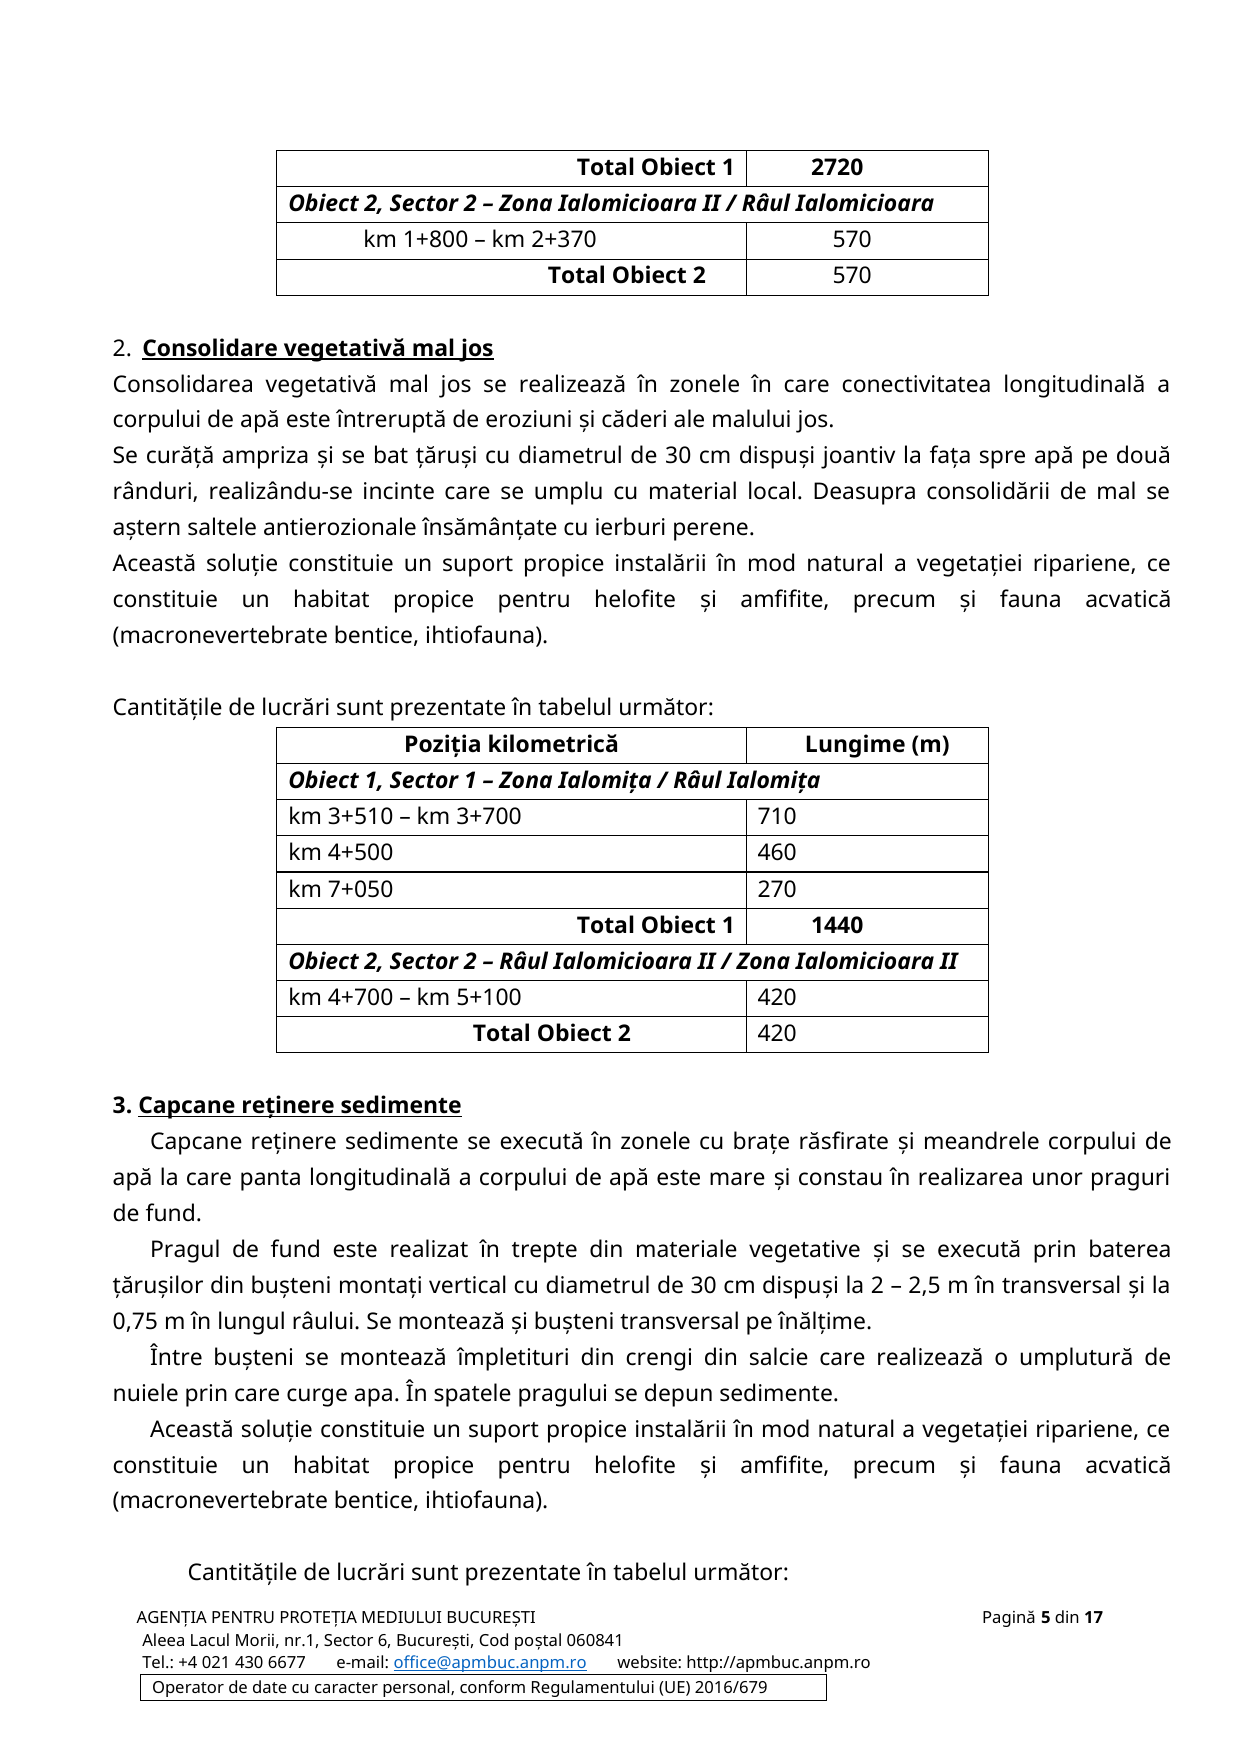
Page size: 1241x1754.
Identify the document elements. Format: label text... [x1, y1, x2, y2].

text Capcane reținere sedimente se execută în zonele cu brațe răsfirate și meandrele corpului de apă la care panta longitudinală a corpului de apă este mare și constau în realizarea unor praguri de fund. [112, 1125, 1172, 1228]
text Între bușteni se montează împletituri din crengi din salcie care realizează o umplutură de nuiele prin care curge apa. În spatele pragului se depun sedimente. [112, 1341, 1172, 1408]
text Se curăță ampriza și se bat țăruși cu diametrul de 30 cm dispuși joantiv la fața spre apă pe două rânduri, realizându-se incinte care se umplu cu material local. Deasupra consolidării de mal se aștern saltele antierozionale însămânțate cu ierburi perene. [112, 439, 1172, 542]
table_cell 570 [747, 260, 988, 294]
table_cell 710 [747, 800, 988, 835]
table_cell km 1+800 – km 2+370 [277, 223, 746, 258]
table_header Lungime (m) [747, 728, 988, 763]
table_cell Total Obiect 2 [277, 1017, 746, 1052]
table_cell 270 [747, 873, 988, 908]
text Consolidarea vegetativă mal jos se realizează în zonele în care conectivitatea longitudinală a corpului de apă este întreruptă de eroziuni și căderi ale malului jos. [112, 367, 1172, 435]
table_cell Obiect 2, Sector 2 – Râul Ialomicioara II / Zona Ialomicioara II [277, 945, 988, 980]
table_cell km 3+510 – km 3+700 [277, 800, 746, 835]
table_cell Total Obiect 1 [277, 909, 746, 944]
table_cell km 4+500 [277, 836, 746, 871]
table_cell Obiect 1, Sector 1 – Zona Ialomița / Râul Ialomița [277, 764, 988, 799]
table_cell 2720 [747, 151, 988, 186]
table_cell Total Obiect 2 [277, 260, 746, 294]
text Pragul de fund este realizat în trepte din materiale vegetative și se execută prin baterea țărușilor din bușteni montați vertical cu diametrul de 30 cm dispuși la 2 – 2,5 m în transversal și la 0,75 m în lungul râului. Se montează și bușteni transversal pe înălțime. [112, 1233, 1172, 1336]
table_cell 460 [747, 836, 988, 871]
text Această soluție constituie un suport propice instalării în mod natural a vegetației ripariene, ce constituie un habitat propice pentru helofite și amfifite, precum și fauna acvatică (macronevertebrate bentice, ihtiofauna). [112, 1413, 1172, 1516]
list 3. Capcane reținere sedimente [112, 1089, 1172, 1120]
text Această soluție constituie un suport propice instalării în mod natural a vegetației ripariene, ce constituie un habitat propice pentru helofite și amfifite, precum și fauna acvatică (macronevertebrate bentice, ihtiofauna). [112, 547, 1172, 650]
table_cell 1440 [747, 909, 988, 944]
table_header Poziția kilometrică [277, 728, 746, 763]
table_cell km 7+050 [277, 873, 746, 908]
list Consolidare vegetativă mal jos [112, 332, 1172, 363]
table_cell 420 [747, 1017, 988, 1052]
table_cell 420 [747, 981, 988, 1016]
text Cantitățile de lucrări sunt prezentate în tabelul următor: [112, 691, 1153, 722]
table_cell 570 [747, 223, 988, 258]
table_cell Total Obiect 1 [277, 151, 746, 186]
table_cell Obiect 2, Sector 2 – Zona Ialomicioara II / Râul Ialomicioara [277, 187, 988, 222]
table_cell km 4+700 – km 5+100 [277, 981, 746, 1016]
text Cantitățile de lucrări sunt prezentate în tabelul următor: [112, 1556, 1153, 1588]
